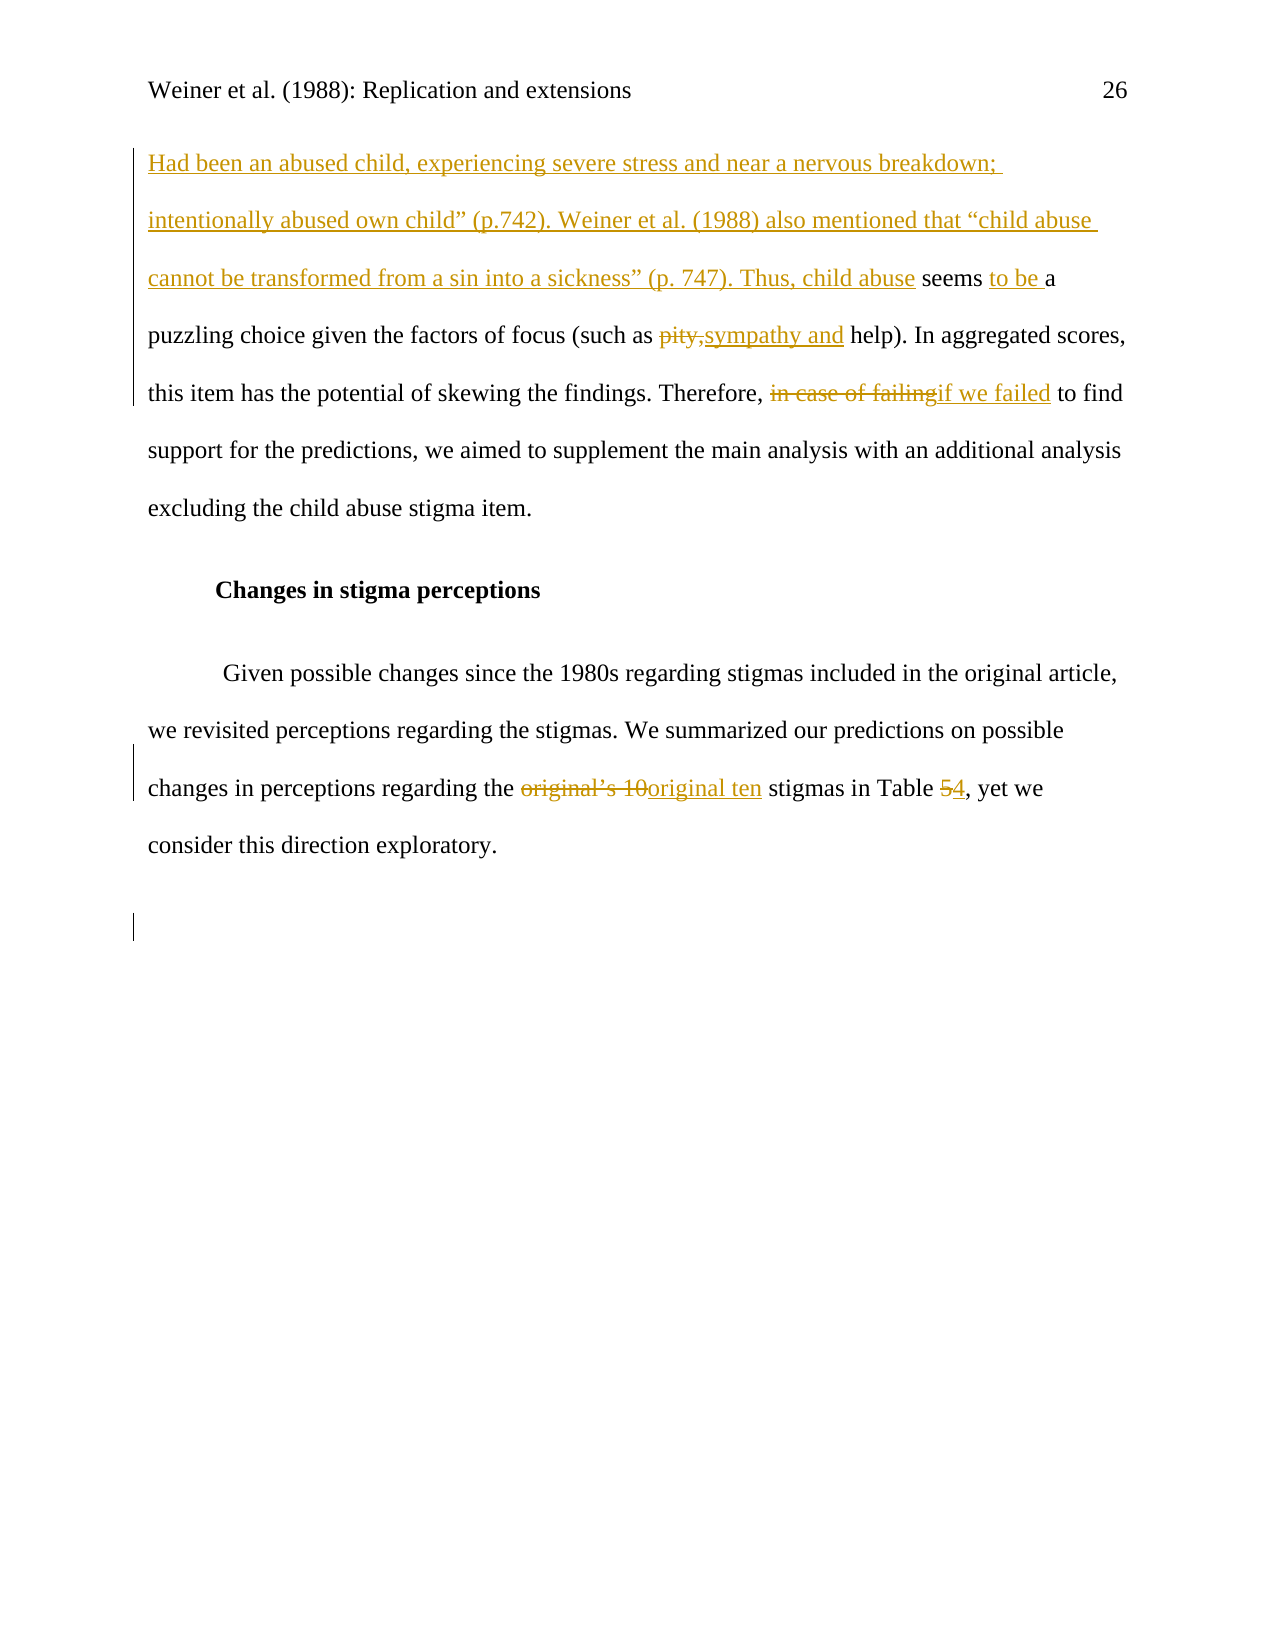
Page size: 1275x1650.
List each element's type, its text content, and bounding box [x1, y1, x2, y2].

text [148, 148, 1127, 521]
subtitle Changes in stigma perceptions [215, 575, 1127, 604]
text Given possible changes since the 1980s regarding stigmas included in the original article, we revisited perceptions regarding the stigmas. We summarized our predictions on possible changes in perceptions regarding the stigmas in Table , yet we consider this direction exploratory. [148, 658, 1127, 859]
